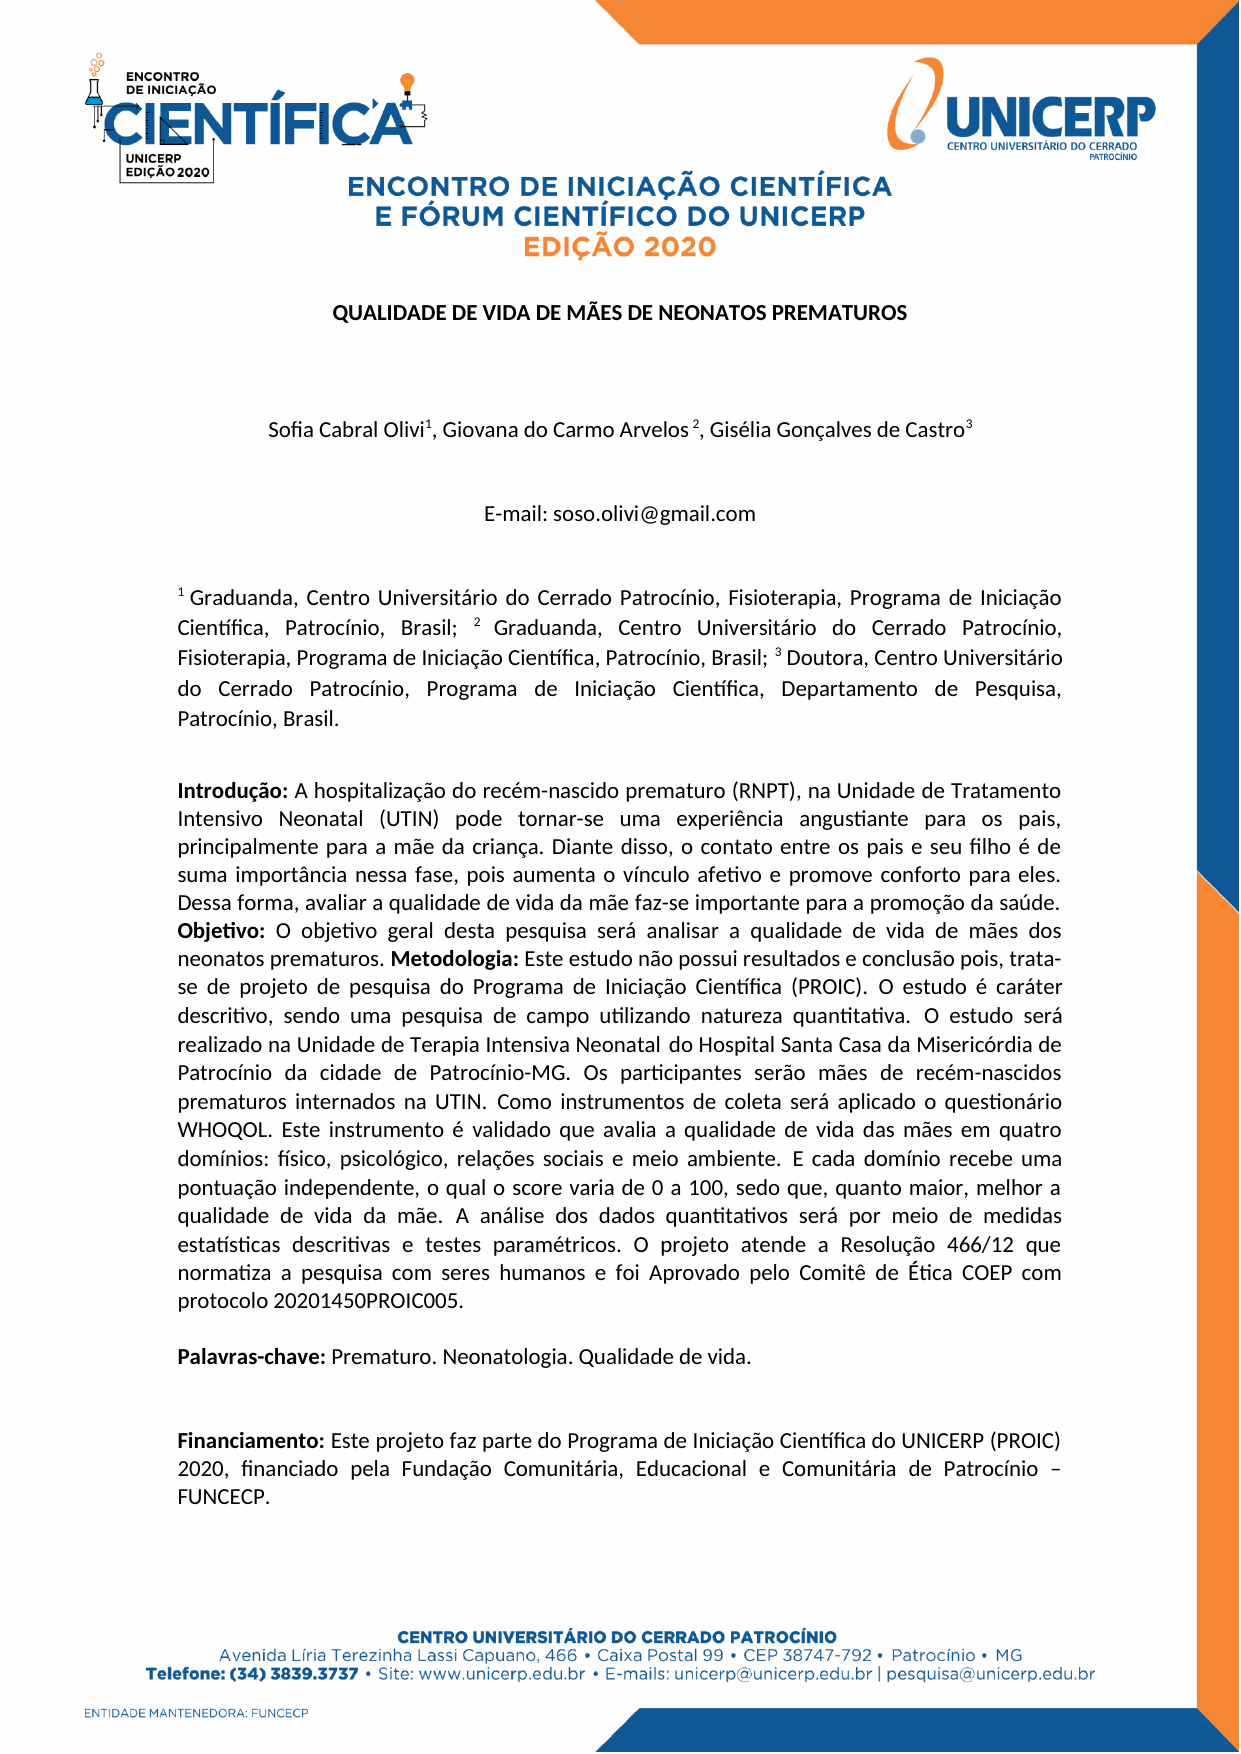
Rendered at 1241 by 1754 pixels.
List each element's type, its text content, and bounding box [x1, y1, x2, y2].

text Financiamento: Este projeto faz parte do Programa de Iniciação Científica do UNICERP (PROIC) 2020, financiado pela Fundação Comunitária, Educacional e Comunitária de Patrocínio – FUNCECP. [177, 1426, 1063, 1510]
text 1 Graduanda, Centro Universitário do Cerrado Patrocínio, Fisioterapia, Programa de Iniciação Científica, Patrocínio, Brasil; 2 Graduanda, Centro Universitário do Cerrado Patrocínio, Fisioterapia, Programa de Iniciação Científica, Patrocínio, Brasil; 3 Doutora, Centro Universitário do Cerrado Patrocínio, Programa de Iniciação Científica, Departamento de Pesquisa, Patrocínio, Brasil. [177, 583, 1063, 732]
picture [0, 0, 1239, 1752]
text E-mail: soso.olivi@gmail.com [177, 499, 1063, 527]
text Introdução: A hospitalização do recém-nascido prematuro (RNPT), na Unidade de Tratamento Intensivo Neonatal (UTIN) pode tornar-se uma experiência angustiante para os pais, principalmente para a mãe da criança. Diante disso, o contato entre os pais e seu filho é de suma importância nessa fase, pois aumenta o vínculo afetivo e promove conforto para eles. Dessa forma, avaliar a qualidade de vida da mãe faz-se importante para a promoção da saúde. Objetivo: O objetivo geral desta pesquisa será analisar a qualidade de vida de mães dos neonatos prematuros. Metodologia: Este estudo não possui resultados e conclusão pois, trata-se de projeto de pesquisa do Programa de Iniciação Científica (PROIC). O estudo é caráter descritivo, sendo uma pesquisa de campo utilizando natureza quantitativa. O estudo será realizado na Unidade de Terapia Intensiva Neonatal do Hospital Santa Casa da Misericórdia de Patrocínio da cidade de Patrocínio-MG. Os participantes serão mães de recém-nascidos prematuros internados na UTIN. Como instrumentos de coleta será aplicado o questionário WHOQOL. Este instrumento é validado que avalia a qualidade de vida das mães em quatro domínios: físico, psicológico, relações sociais e meio ambiente. E cada domínio recebe uma pontuação independente, o qual o score varia de 0 a 100, sedo que, quanto maior, melhor a qualidade de vida da mãe. A análise dos dados quantitativos será por meio de medidas estatísticas descritivas e testes paramétricos. O projeto atende a Resolução 466/12 que normatiza a pesquisa com seres humanos e foi Aprovado pelo Comitê de Ética COEP com protocolo 20201450PROIC005. [177, 776, 1063, 1314]
text Sofia Cabral Olivi1, Giovana do Carmo Arvelos 2, Gisélia Gonçalves de Castro3 [177, 415, 1063, 443]
text Palavras-chave: Prematuro. Neonatologia. Qualidade de vida. [177, 1342, 1063, 1370]
text QUALIDADE DE VIDA DE MÃES DE NEONATOS PREMATUROS [177, 298, 1063, 326]
